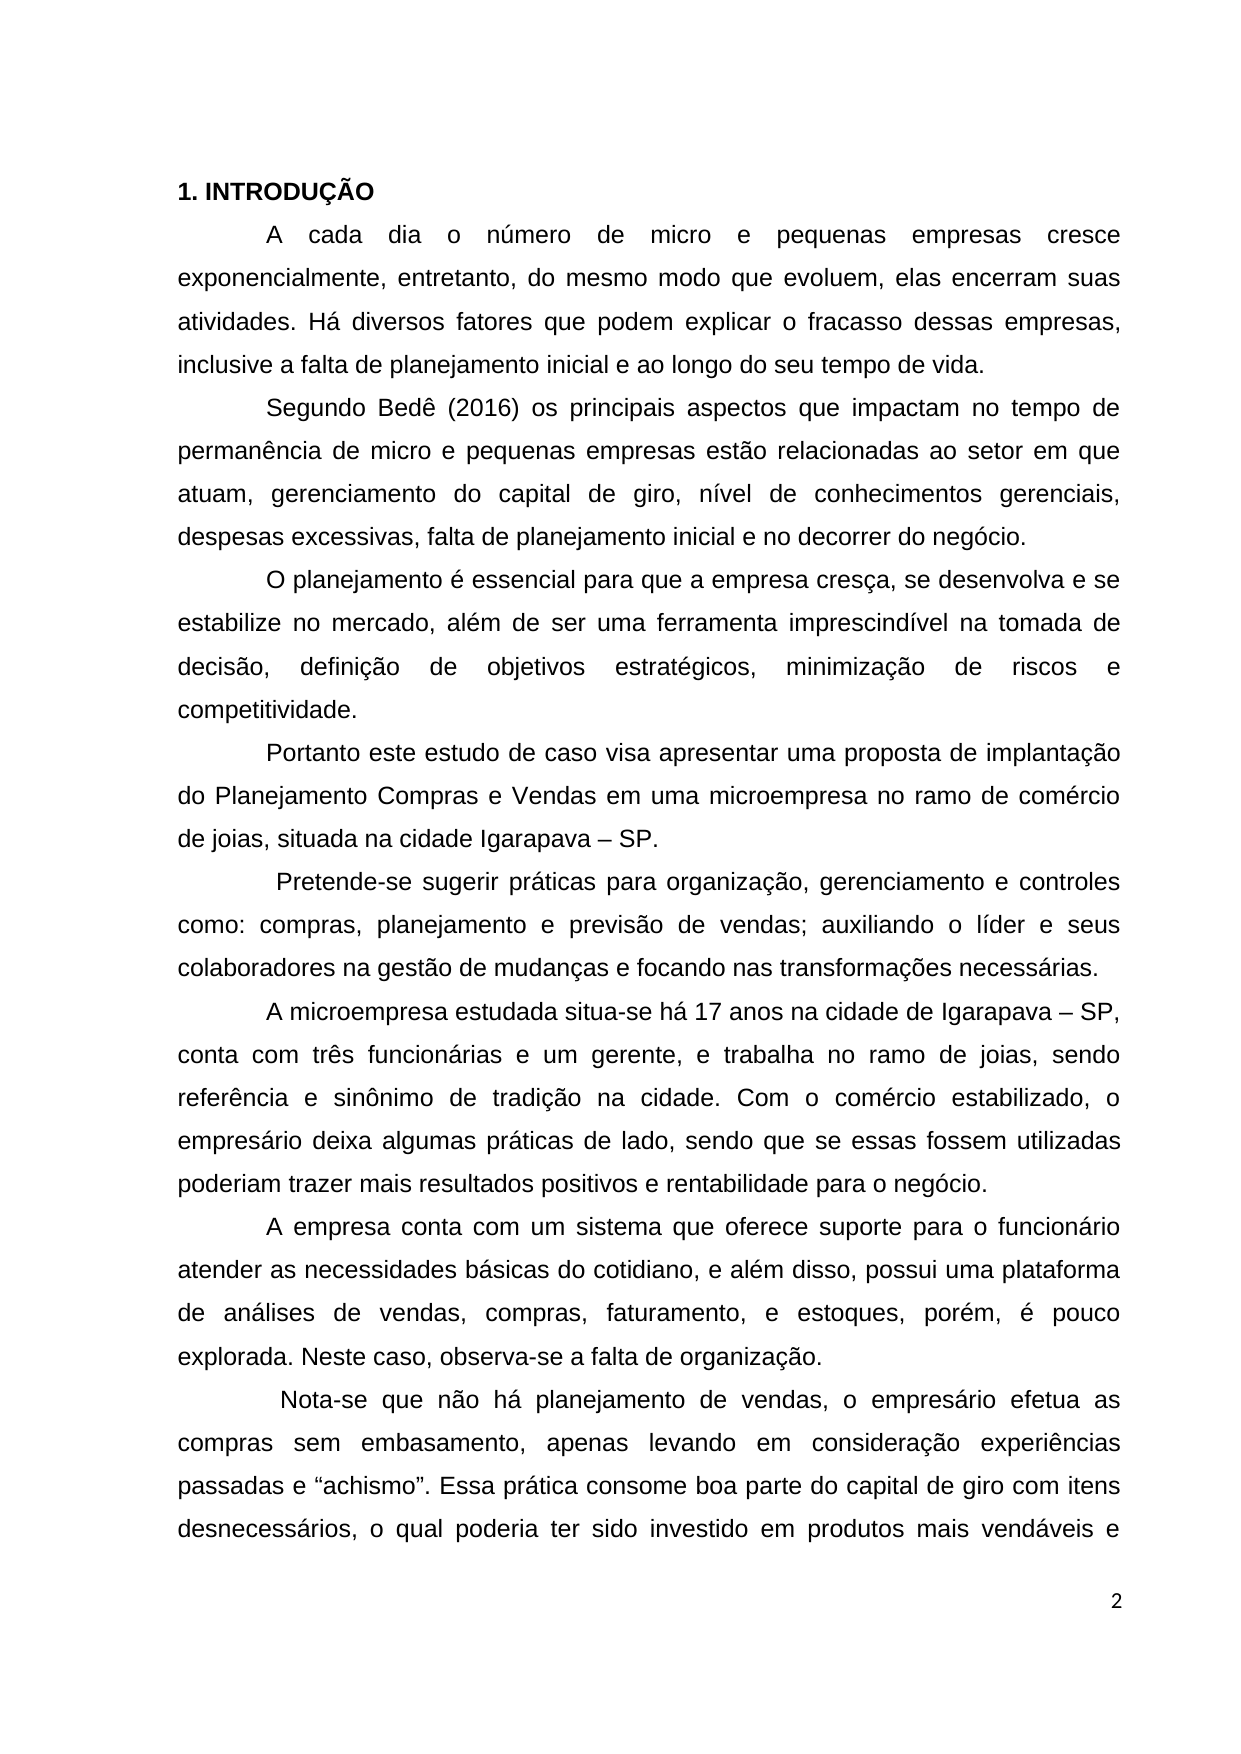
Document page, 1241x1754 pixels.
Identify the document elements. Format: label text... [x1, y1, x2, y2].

text A empresa conta com um sistema que oferece suporte para o funcionário atender as necessidades básicas do cotidiano, e além disso, possui uma plataforma de análises de vendas, compras, faturamento, e estoques, porém, é pouco explorada. Neste caso, observa-se a falta de organização. [177, 1212, 1122, 1370]
text Segundo Bedê (2016) os principais aspectos que impactam no tempo de permanência de micro e pequenas empresas estão relacionadas ao setor em que atuam, gerenciamento do capital de giro, nível de conhecimentos gerenciais, despesas excessivas, falta de planejamento inicial e no decorrer do negócio. [177, 393, 1122, 551]
text O planejamento é essencial para que a empresa cresça, se desenvolva e se estabilize no mercado, além de ser uma ferramenta imprescindível na tomada de decisão, definição de objetivos estratégicos, minimização de riscos e competitividade. [177, 565, 1122, 723]
text A microempresa estudada situa-se há 17 anos na cidade de Igarapava – SP, conta com três funcionárias e um gerente, e trabalha no ramo de joias, sendo referência e sinônimo de tradição na cidade. Com o comércio estabilizado, o empresário deixa algumas práticas de lado, sendo que se essas fossem utilizadas poderiam trazer mais resultados positivos e rentabilidade para o negócio. [177, 997, 1122, 1198]
text A cada dia o número de micro e pequenas empresas cresce exponencialmente, entretanto, do mesmo modo que evoluem, elas encerram suas atividades. Há diversos fatores que podem explicar o fracasso dessas empresas, inclusive a falta de planejamento inicial e ao longo do seu tempo de vida. [177, 220, 1122, 378]
text Pretende-se sugerir práticas para organização, gerenciamento e controles como: compras, planejamento e previsão de vendas; auxiliando o líder e seus colaboradores na gestão de mudanças e focando nas transformações necessárias. [177, 867, 1122, 982]
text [177, 1385, 1122, 1543]
subtitle 1. INTRODUÇÃO [177, 177, 1122, 206]
text Portanto este estudo de caso visa apresentar uma proposta de implantação do Planejamento Compras e Vendas em uma microempresa no ramo de comércio de joias, situada na cidade Igarapava – SP. [177, 738, 1122, 853]
